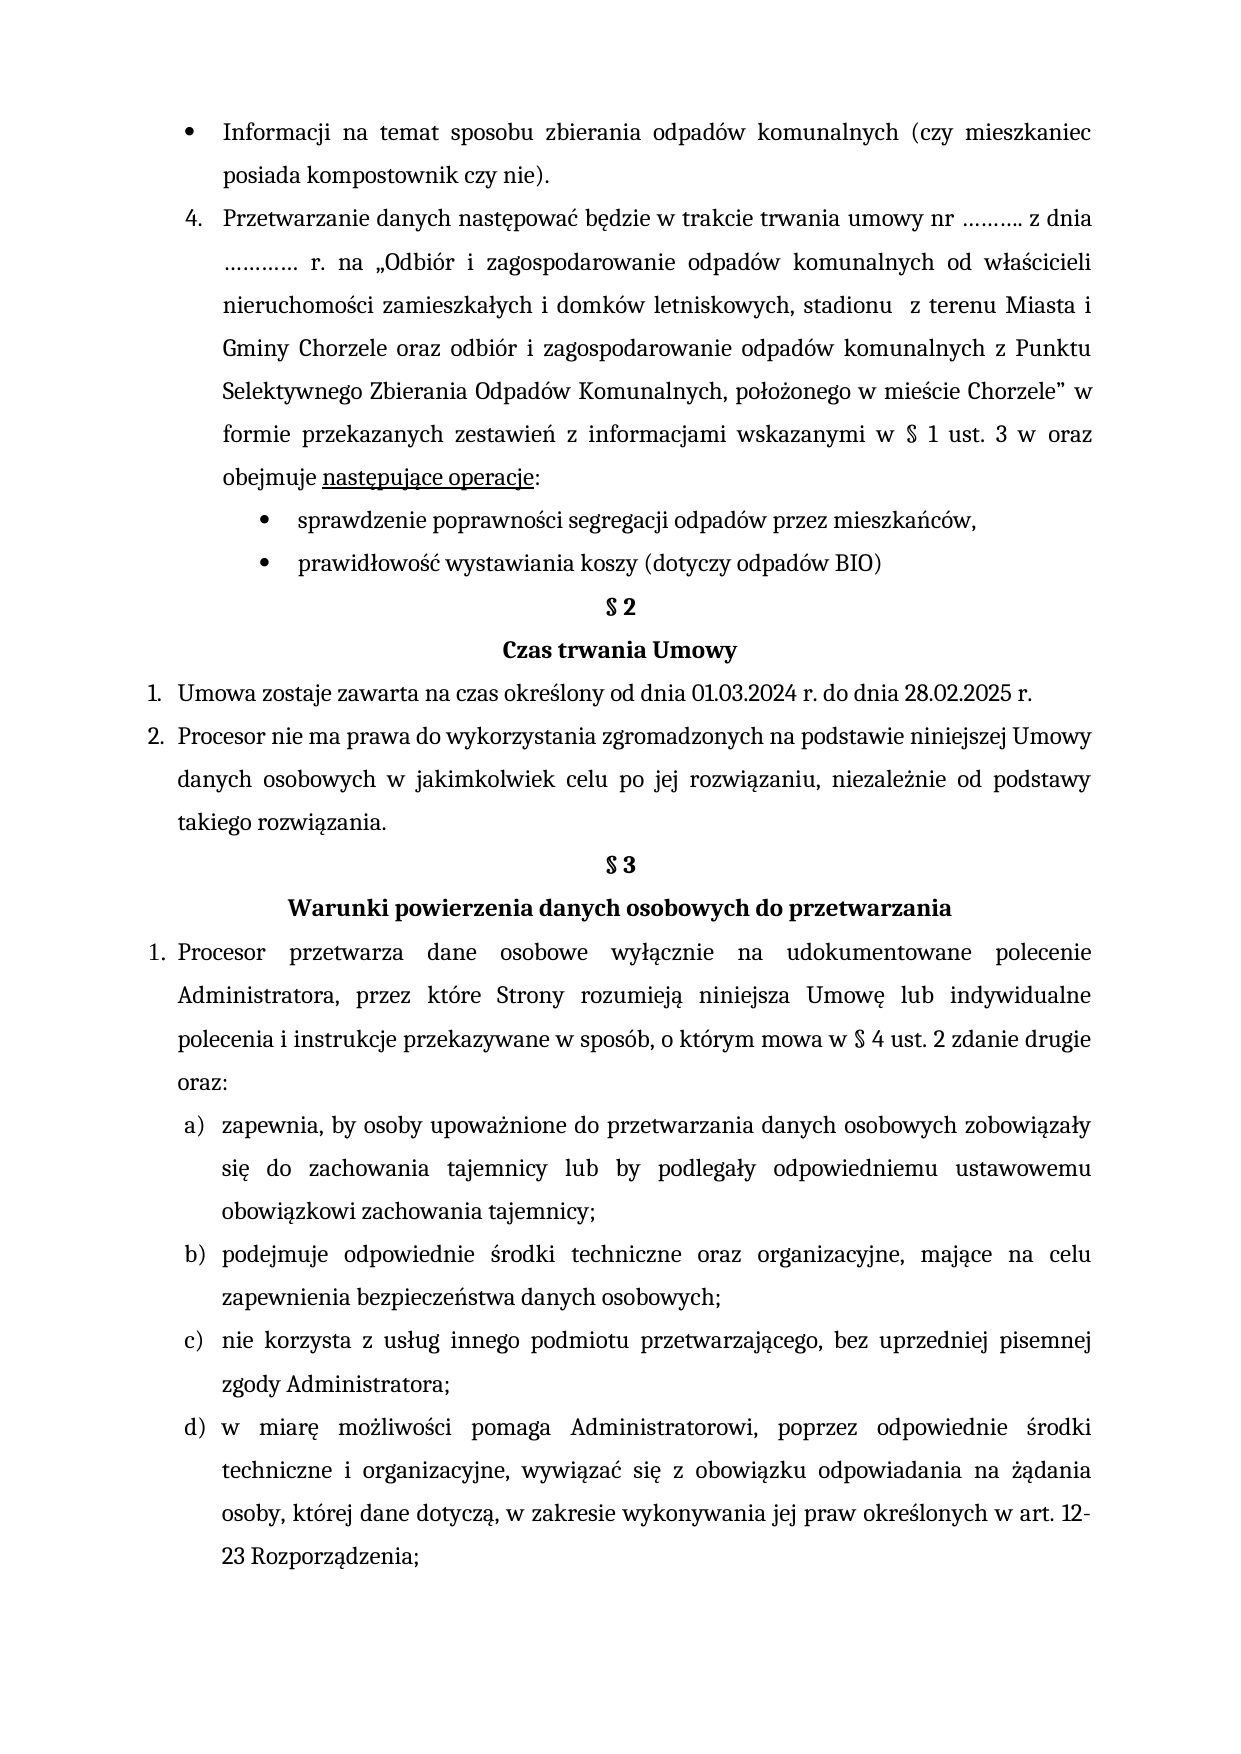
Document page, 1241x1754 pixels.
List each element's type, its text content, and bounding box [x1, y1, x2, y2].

list Umowa zostaje zawarta na czas określony od dnia 01.03.2024 r. do dnia 28.02.2025 r. [148, 679, 1092, 707]
subtitle Warunki powierzenia danych osobowych do przetwarzania [148, 894, 1092, 923]
list prawidłowość wystawiania koszy (dotyczy odpadów BIO) [260, 549, 1092, 578]
text § 2 [148, 592, 1092, 621]
list Przetwarzanie danych następować będzie w trakcie trwania umowy nr ………. z dnia ………… r. na „Odbiór i zagospodarowanie odpadów komunalnych od właścicieli nieruchomości zamieszkałych i domków letniskowych, stadionu z terenu Miasta i Gminy Chorzele oraz odbiór i zagospodarowanie odpadów komunalnych z Punktu Selektywnego Zbierania Odpadów Komunalnych, położonego w mieście Chorzele” w formie przekazanych zestawień z informacjami wskazanymi w § 1 ust. 3 w oraz obejmuje następujące operacje: [185, 204, 1092, 492]
subtitle Czas trwania Umowy [148, 636, 1092, 664]
list Procesor nie ma prawa do wykorzystania zgromadzonych na podstawie niniejszej Umowy danych osobowych w jakimkolwiek celu po jej rozwiązaniu, niezależnie od podstawy takiego rozwiązania. [148, 722, 1092, 837]
list podejmuje odpowiednie środki techniczne oraz organizacyjne, mające na celu zapewnienia bezpieczeństwa danych osobowych; [184, 1240, 1092, 1312]
list w miarę możliwości pomaga Administratorowi, poprzez odpowiednie środki techniczne i organizacyjne, wywiązać się z obowiązku odpowiadania na żądania osoby, której dane dotyczą, w zakresie wykonywania jej praw określonych w art. 12-23 Rozporządzenia; [184, 1413, 1092, 1571]
text § 3 [148, 851, 1092, 880]
list Procesor przetwarza dane osobowe wyłącznie na udokumentowane polecenie Administratora, przez które Strony rozumieją niniejsza Umowę lub indywidualne polecenia i instrukcje przekazywane w sposób, o którym mowa w § 4 ust. 2 zdanie drugie oraz: [148, 937, 1092, 1096]
list sprawdzenie poprawności segregacji odpadów przez mieszkańców, [260, 506, 1092, 535]
list zapewnia, by osoby upoważnione do przetwarzania danych osobowych zobowiązały się do zachowania tajemnicy lub by podlegały odpowiedniemu ustawowemu obowiązkowi zachowania tajemnicy; [184, 1111, 1092, 1226]
list nie korzysta z usług innego podmiotu przetwarzającego, bez uprzedniej pisemnej zgody Administratora; [184, 1326, 1092, 1398]
list Informacji na temat sposobu zbierania odpadów komunalnych (czy mieszkaniec posiada kompostownik czy nie). [185, 118, 1092, 190]
